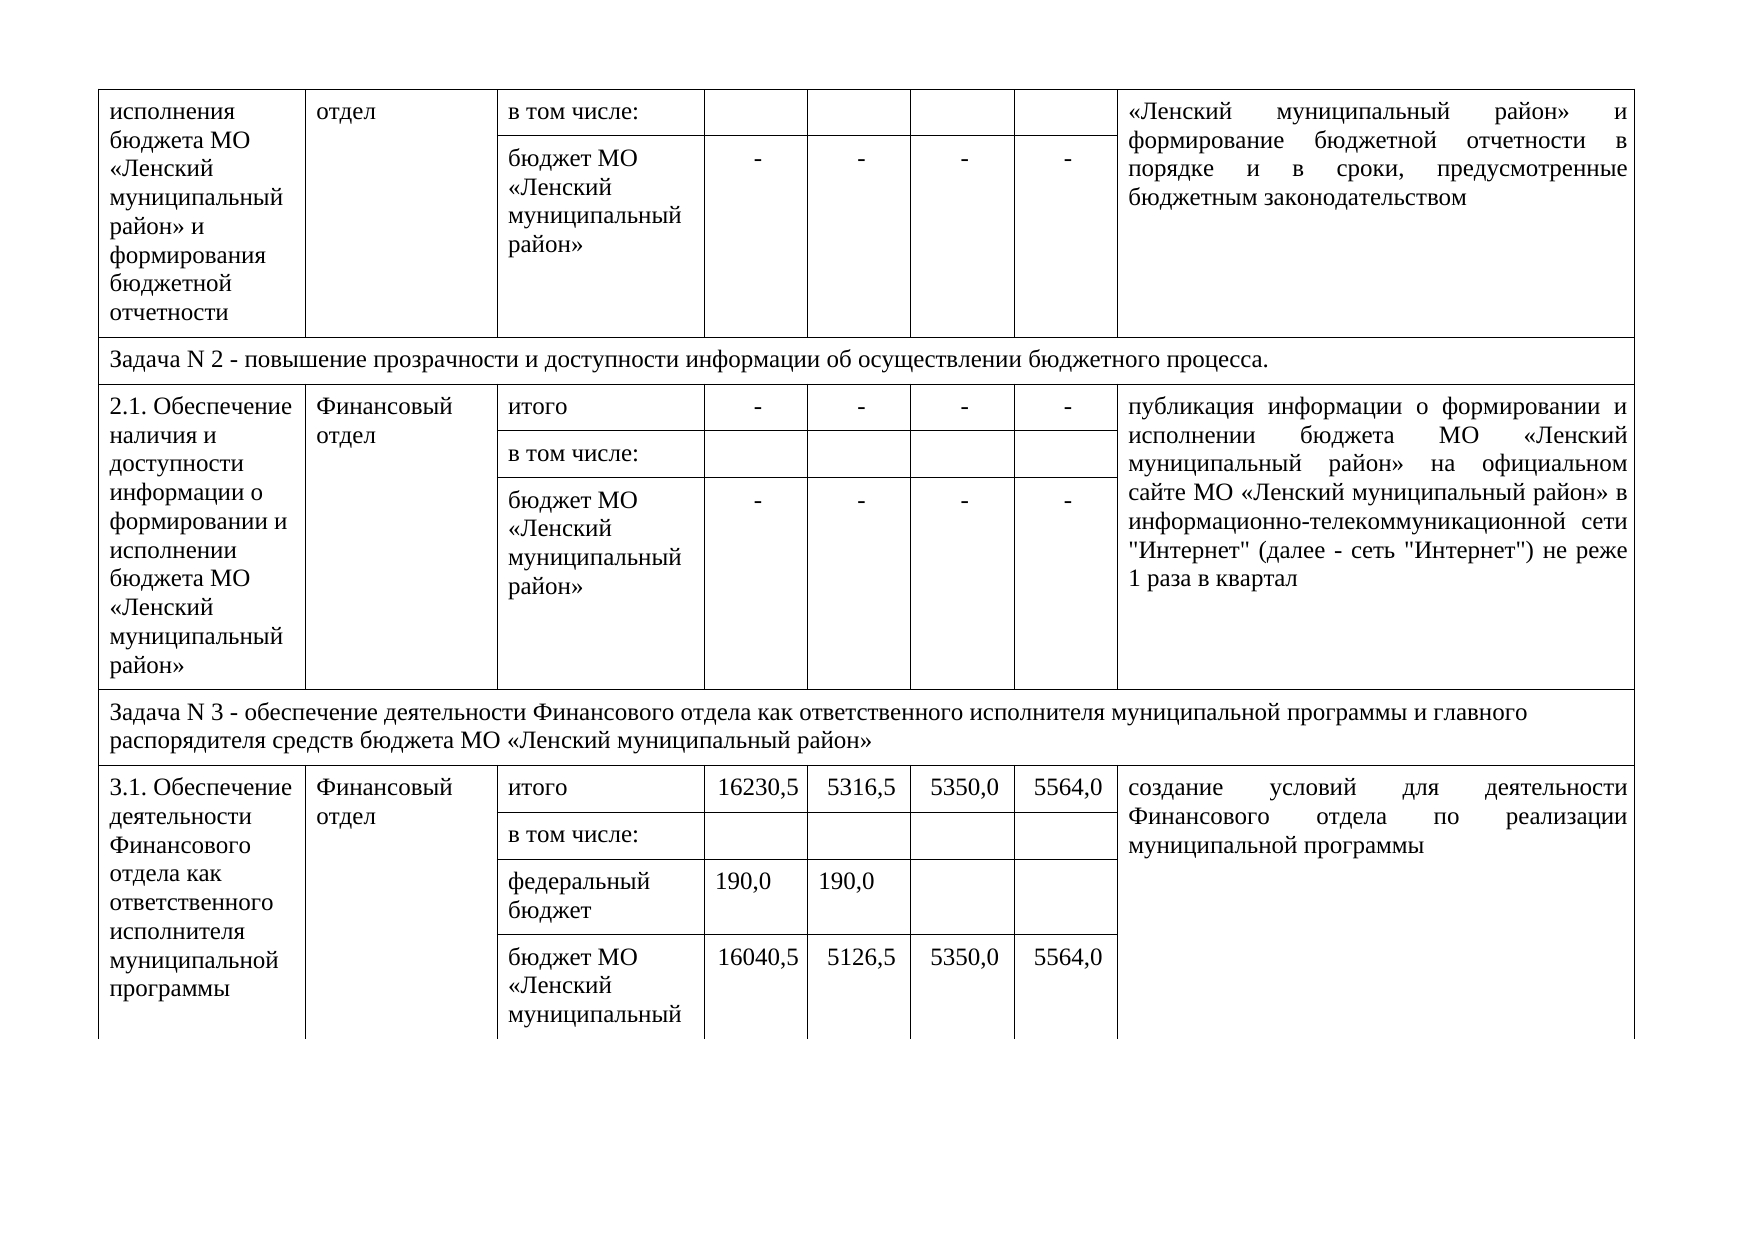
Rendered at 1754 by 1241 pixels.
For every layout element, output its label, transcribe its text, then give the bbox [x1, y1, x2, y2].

table_cell [1015, 860, 1117, 934]
table_cell [1015, 90, 1117, 135]
table_cell 5564,0 [1015, 766, 1117, 812]
table_cell Задача N 3 - обеспечение деятельности Финансового отдела как ответственного исполнителя муниципальной программы и главного распорядителя средств бюджета МО «Ленский муниципальный район» [99, 690, 1634, 765]
table_cell итого [498, 385, 704, 430]
table_cell - [1015, 136, 1117, 337]
table_cell федеральный бюджет [498, 860, 704, 934]
table_cell - [808, 385, 910, 430]
table_cell - [911, 385, 1014, 430]
table_cell - [911, 136, 1014, 337]
table_cell 190,0 [705, 860, 807, 934]
table_cell - [705, 478, 807, 689]
table_cell 5350,0 [911, 935, 1014, 1038]
table_cell - [808, 136, 910, 337]
table_cell [911, 90, 1014, 135]
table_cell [498, 935, 704, 1038]
table_cell публикация информации о формировании и исполнении бюджета МО «Ленский муниципальный район» на официальном сайте МО «Ленский муниципальный район» в информационно-телекоммуникационной сети "Интернет" (далее - сеть "Интернет") не реже 1 раза в квартал [1118, 385, 1634, 689]
table_cell - [1015, 478, 1117, 689]
table_cell 3.1. Обеспечение деятельности Финансового отдела как ответственного исполнителя муниципальной программы [99, 766, 305, 1038]
table_cell [705, 431, 807, 477]
table_cell [911, 431, 1014, 477]
table_cell Финансовый отдел [306, 90, 497, 337]
table_cell [808, 90, 910, 135]
table_cell Финансовый отдел [306, 766, 497, 1038]
table_cell 5316,5 [808, 766, 910, 812]
table_cell [808, 431, 910, 477]
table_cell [99, 90, 305, 337]
table_cell [911, 860, 1014, 934]
table_cell - [705, 136, 807, 337]
table_cell в том числе: [498, 431, 704, 477]
table_cell бюджет МО «Ленский муниципальный район» [498, 478, 704, 689]
table_cell в том числе: [498, 813, 704, 858]
table_cell - [808, 478, 910, 689]
table_cell итого [498, 766, 704, 812]
table_cell 5564,0 [1015, 935, 1117, 1038]
table_cell 5350,0 [911, 766, 1014, 812]
table_cell 2.1. Обеспечение наличия и доступности информации о формировании и исполнении бюджета МО «Ленский муниципальный район» [99, 385, 305, 689]
table_cell [1015, 813, 1117, 858]
table_cell [911, 813, 1014, 858]
table_cell Задача N 2 - повышение прозрачности и доступности информации об осуществлении бюджетного процесса. [99, 338, 1634, 383]
table_cell создание условий для деятельности Финансового отдела по реализации муниципальной программы [1118, 766, 1634, 1038]
table_cell 5126,5 [808, 935, 910, 1038]
table_cell 16040,5 [705, 935, 807, 1038]
table_cell - [1015, 385, 1117, 430]
table_cell в том числе: [498, 90, 704, 135]
table_cell [705, 813, 807, 858]
table_cell 190,0 [808, 860, 910, 934]
table_cell [1015, 431, 1117, 477]
table_cell - [911, 478, 1014, 689]
table_cell - [705, 385, 807, 430]
table_cell 16230,5 [705, 766, 807, 812]
table_cell Финансовый отдел [306, 385, 497, 689]
table_cell [705, 90, 807, 135]
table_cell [1118, 90, 1634, 337]
table_cell бюджет МО «Ленский муниципальный район» [498, 136, 704, 337]
table_cell [808, 813, 910, 858]
